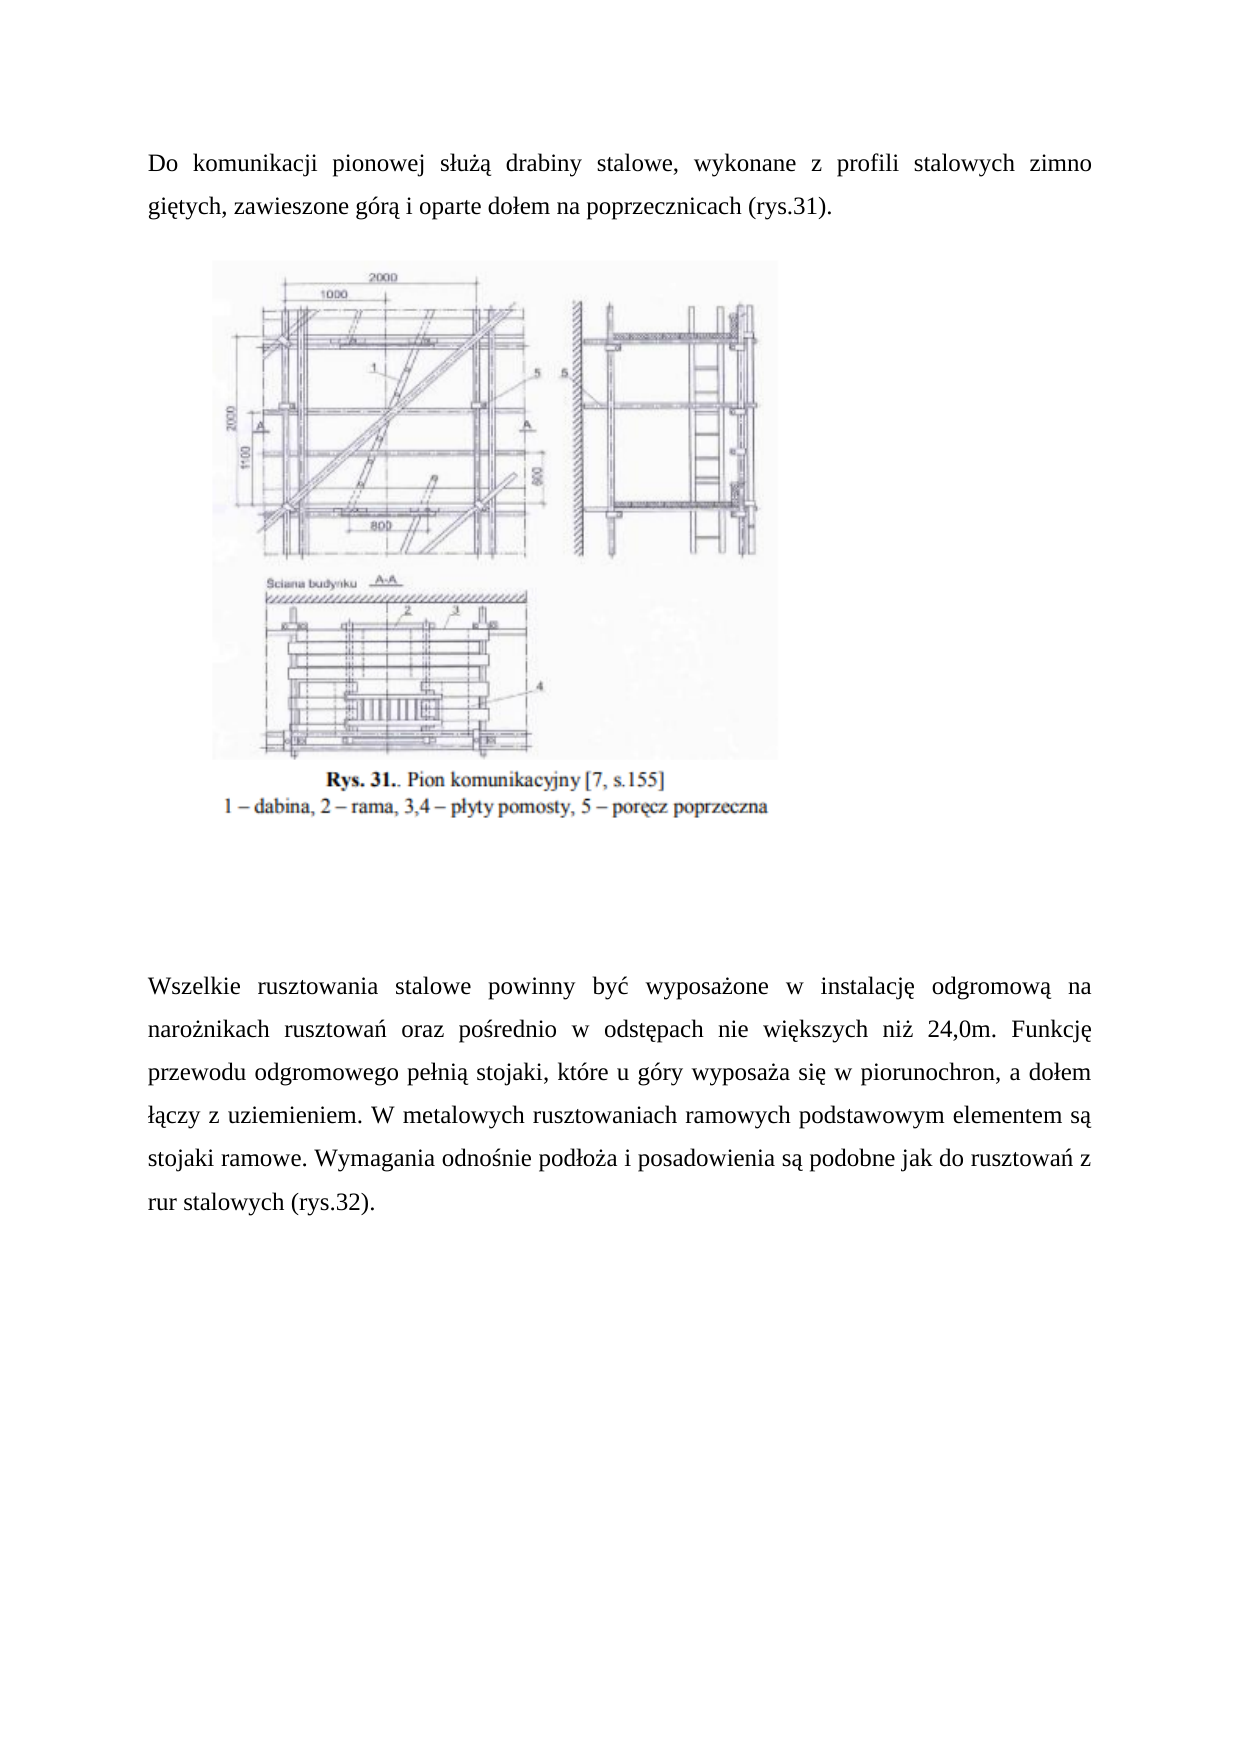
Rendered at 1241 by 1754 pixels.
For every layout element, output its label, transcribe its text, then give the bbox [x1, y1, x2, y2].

text Wszelkie rusztowania stalowe powinny być wyposażone w instalację odgromową na narożnikach rusztowań oraz pośrednio w odstępach nie większych niż 24,0m. Funkcję przewodu odgromowego pełnią stojaki, które u góry wyposaża się w piorunochron, a dołem łączy z uziemieniem. W metalowych rusztowaniach ramowych podstawowym elementem są stojaki ramowe. Wymagania odnośnie podłoża i posadowienia są podobne jak do rusztowań z rur stalowych (rys.32). [148, 971, 1093, 1215]
picture [147, 250, 835, 821]
text Do komunikacji pionowej służą drabiny stalowe, wykonane z profili stalowych zimno giętych, zawieszone górą i oparte dołem na poprzecznicach (rys.31). [148, 148, 1093, 219]
